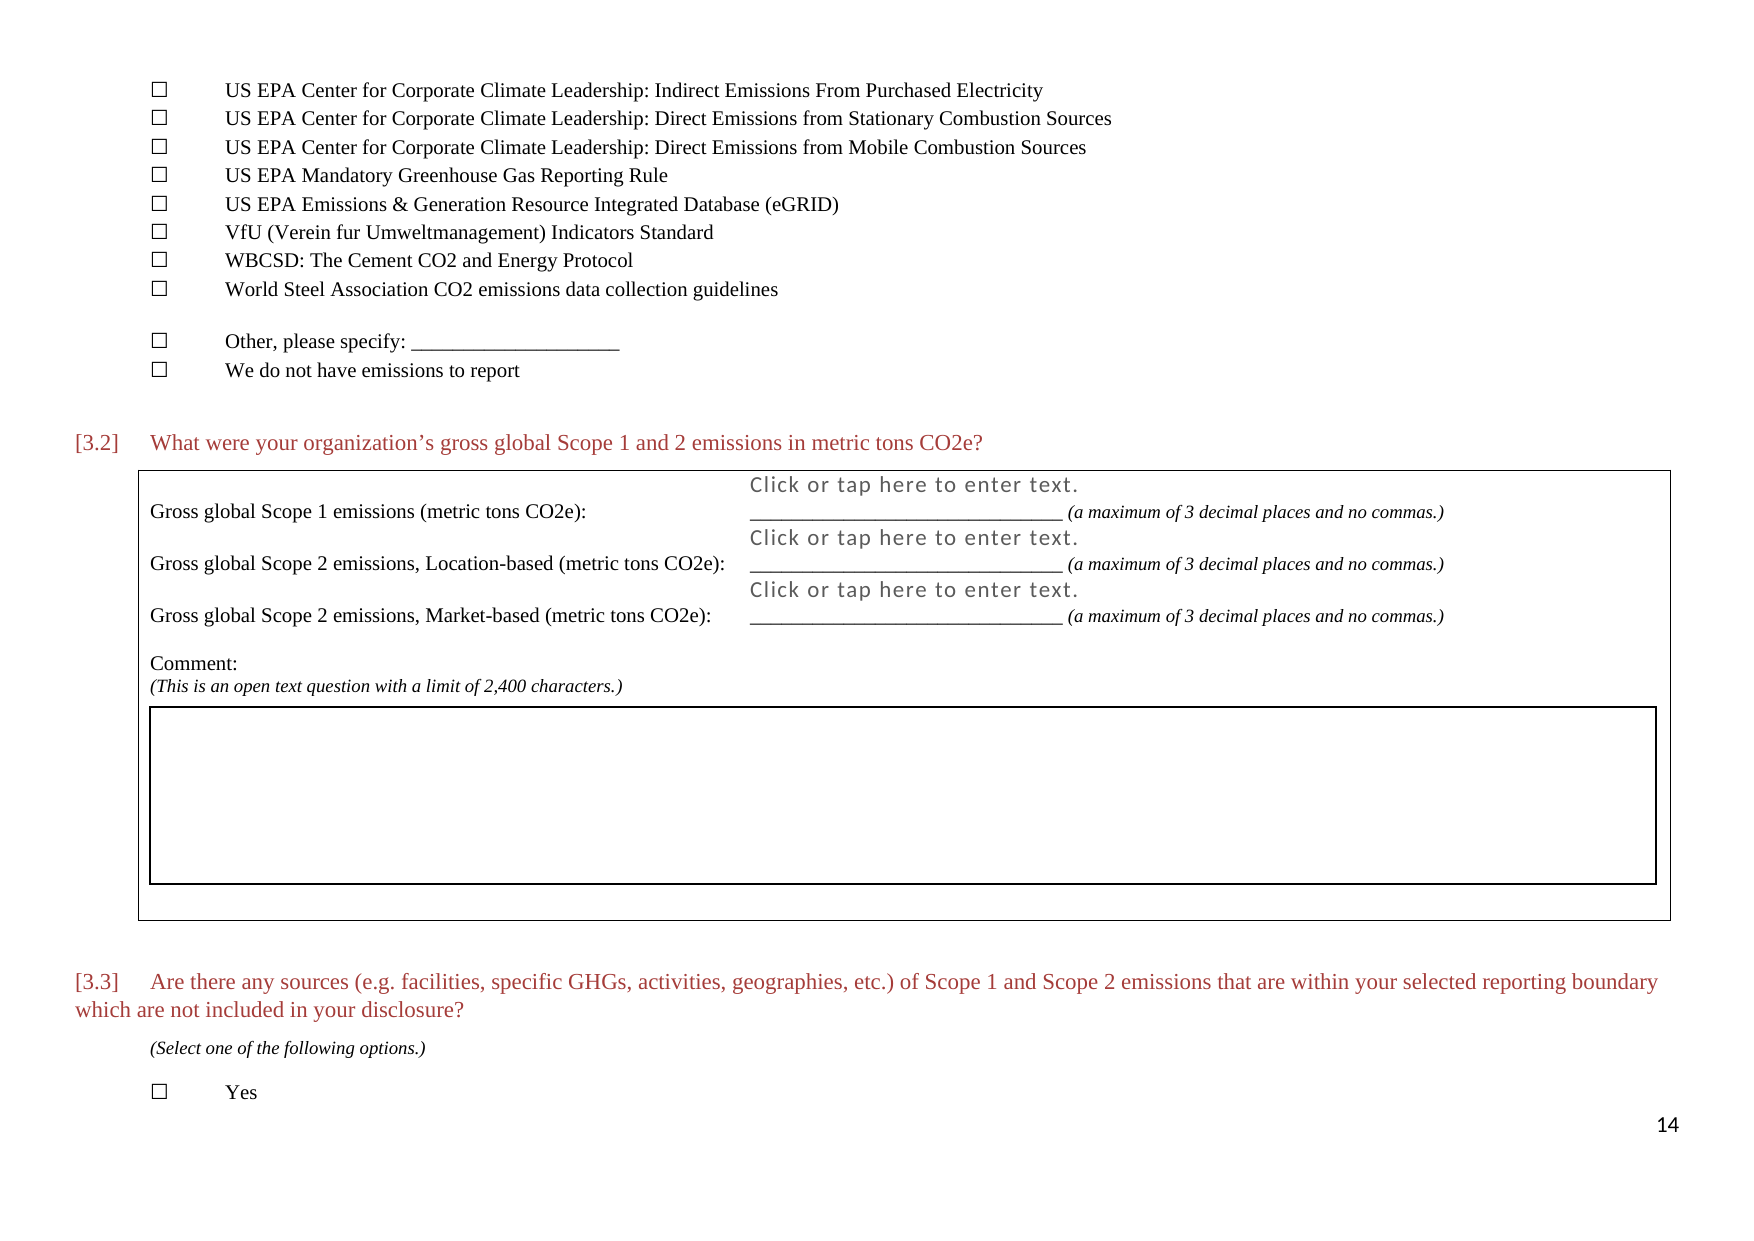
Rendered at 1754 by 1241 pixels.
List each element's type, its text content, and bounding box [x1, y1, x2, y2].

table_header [139, 75, 1684, 383]
text (Select one of the following options.) [150, 1037, 1679, 1059]
subtitle [3.3] Are there any sources (e.g. facilities, specific GHGs, activities, geographies, etc.) of Scope 1 and Scope 2 emissions that are within your selected reporting boundary which are not included in your disclosure? [75, 968, 1679, 1023]
subtitle [3.2] What were your organization’s gross global Scope 1 and 2 emissions in metric tons CO2e? [75, 428, 1679, 455]
table_header Yes No [139, 1077, 966, 1106]
table_header Gross global Scope 1 emissions (metric tons CO2e): ______________________________ (a maximum of 3 decimal places and no commas.) Gross global Scope 2 emissions, Location-based (metric tons CO2e): ______________________________ (a maximum of 3 decimal places and no commas.) Gross global Scope 2 emissions, Market-based (metric tons CO2e): ______________________________ (a maximum of 3 decimal places and no commas.) Comment: (This is an open text question with a limit of 2,400 characters.) [139, 471, 1670, 920]
